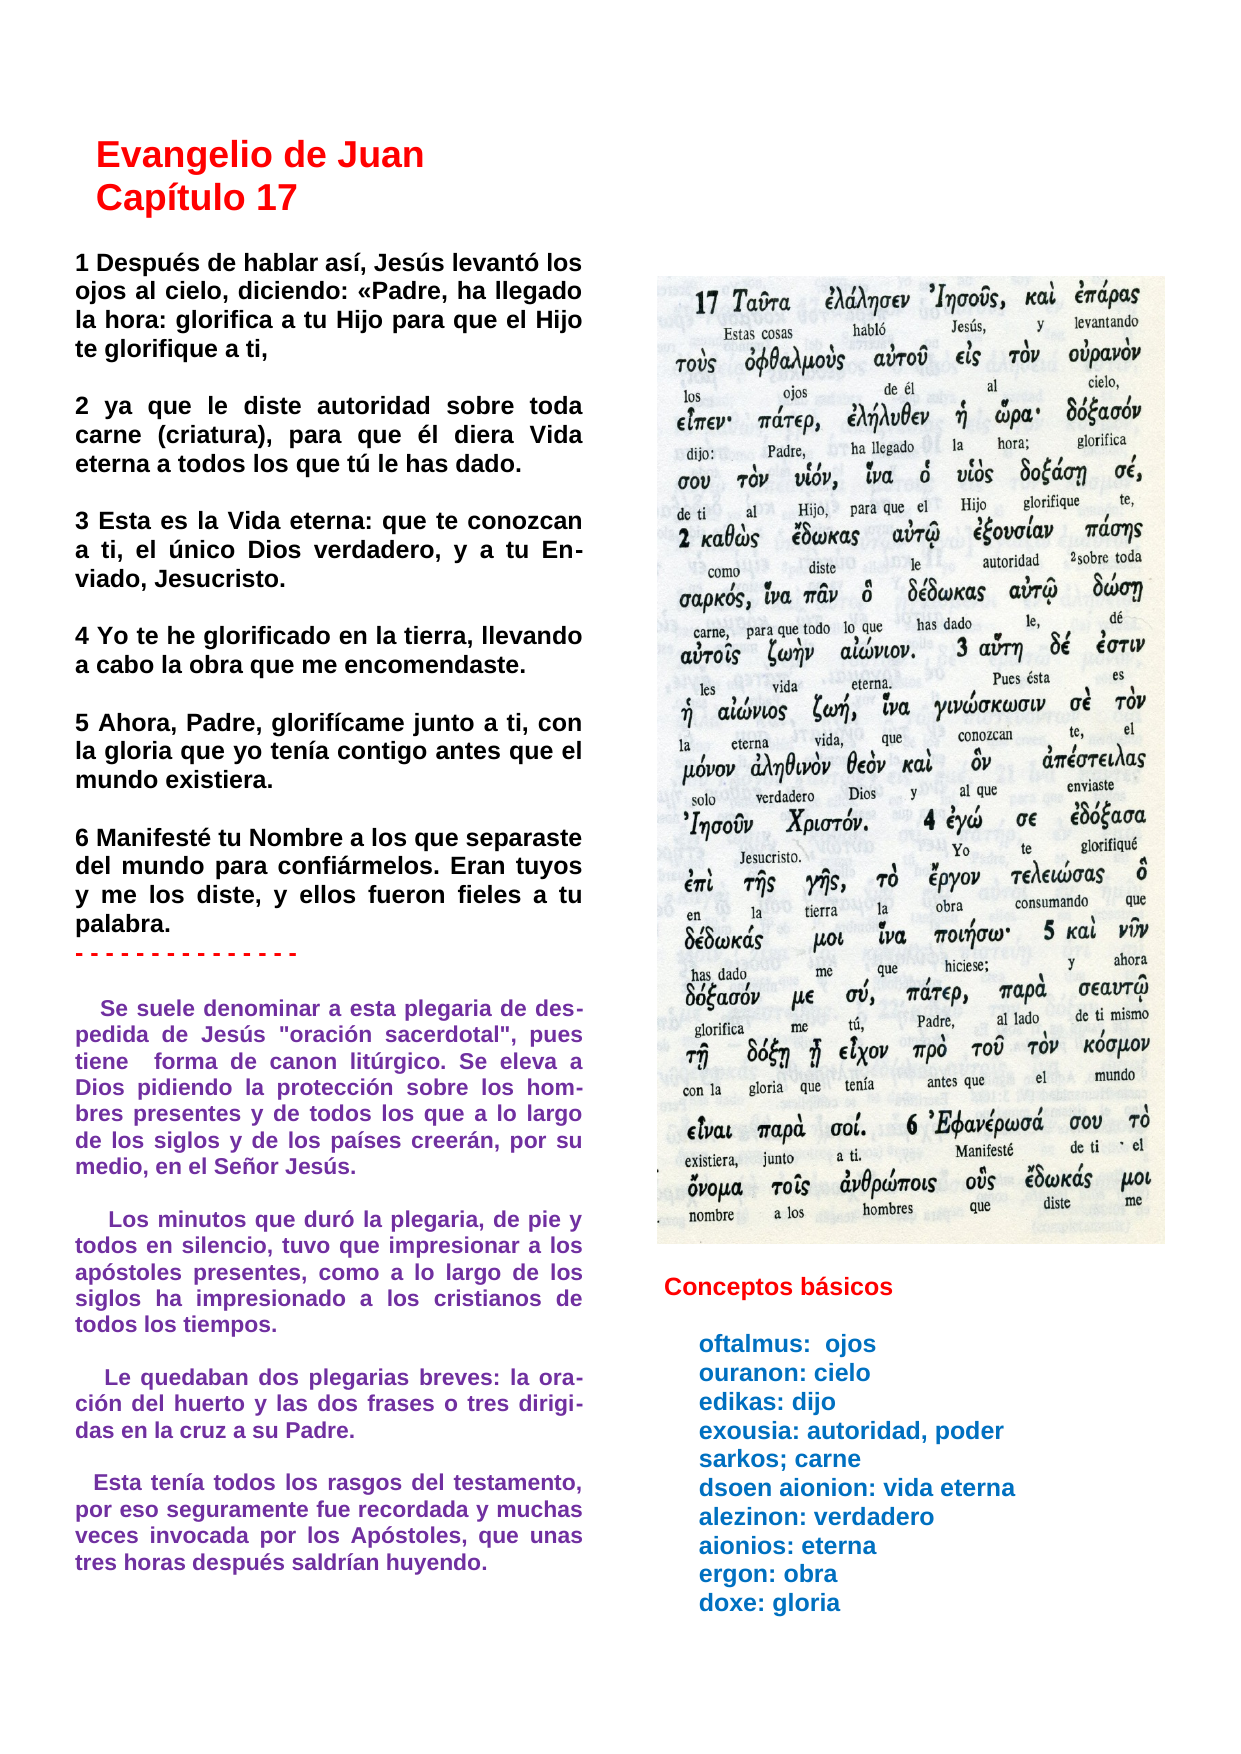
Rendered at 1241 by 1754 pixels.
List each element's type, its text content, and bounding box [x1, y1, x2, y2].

text aionios: eterna [657, 1531, 1165, 1559]
text 6 Manifesté tu Nombre a los que separaste del mundo para confiármelos. Eran tuyos y me los diste, y ellos fueron fieles a tu palabra. [75, 822, 583, 937]
text - - - - - - - - - - - - - - - [75, 937, 583, 966]
text Le quedaban dos plegarias breves: la oración del huerto y las dos frases o tres dirigidas en la cruz a su Padre. [75, 1364, 583, 1443]
text Conceptos básicos [657, 1272, 1165, 1301]
text dsoen aionion: vida eterna [657, 1473, 1165, 1502]
text oftalmus: ojos [657, 1329, 1165, 1358]
text ergon: obra [657, 1559, 1165, 1588]
text 1 Después de hablar así, Jesús levantó los ojos al cielo, diciendo: «Padre, ha llegado la hora: glorifica a tu Hijo para que el Hijo te glorifique a ti, [75, 247, 583, 362]
text Los minutos que duró la plegaria, de pie y todos en silencio, tuvo que impresionar a los apóstoles presentes, como a lo largo de los siglos ha impresionado a los cristianos de todos los tiempos. [75, 1206, 583, 1338]
text alezinon: verdadero [657, 1502, 1165, 1531]
text 2 ya que le diste autoridad sobre toda carne (criatura), para que él diera Vida eterna a todos los que tú le has dado. [75, 391, 583, 477]
text 4 Yo te he glorificado en la tierra, llevando a cabo la obra que me encomendaste. [75, 621, 583, 679]
text Evangelio de Juan [75, 132, 583, 176]
text Esta tenía todos los rasgos del testamento, por eso seguramente fue recordada y muchas veces invocada por los Apóstoles, que unas tres horas después saldrían huyendo. [75, 1469, 583, 1575]
text doxe: gloria [657, 1588, 1165, 1617]
text ouranon: cielo [657, 1358, 1165, 1387]
text 3 Esta es la Vida eterna: que te conozcan a ti, el único Dios verdadero, y a tu Enviado, Jesucristo. [75, 506, 583, 592]
text sarkos; carne [657, 1444, 1165, 1473]
text edikas: dijo [657, 1387, 1165, 1416]
text Capítulo 17 [75, 176, 583, 219]
picture [657, 276, 1165, 1244]
text 5 Ahora, Padre, glorifícame junto a ti, con la gloria que yo tenía contigo antes que el mundo existiera. [75, 707, 583, 794]
text Se suele denominar a esta plegaria de despedida de Jesús "oración sacerdotal", pues tiene forma de canon litúrgico. Se eleva a Dios pidiendo la protección sobre los hombres presentes y de todos los que a lo largo de los siglos y de los países creerán, por su medio, en el Señor Jesús. [75, 995, 583, 1179]
text exousia: autoridad, poder [657, 1416, 1165, 1444]
